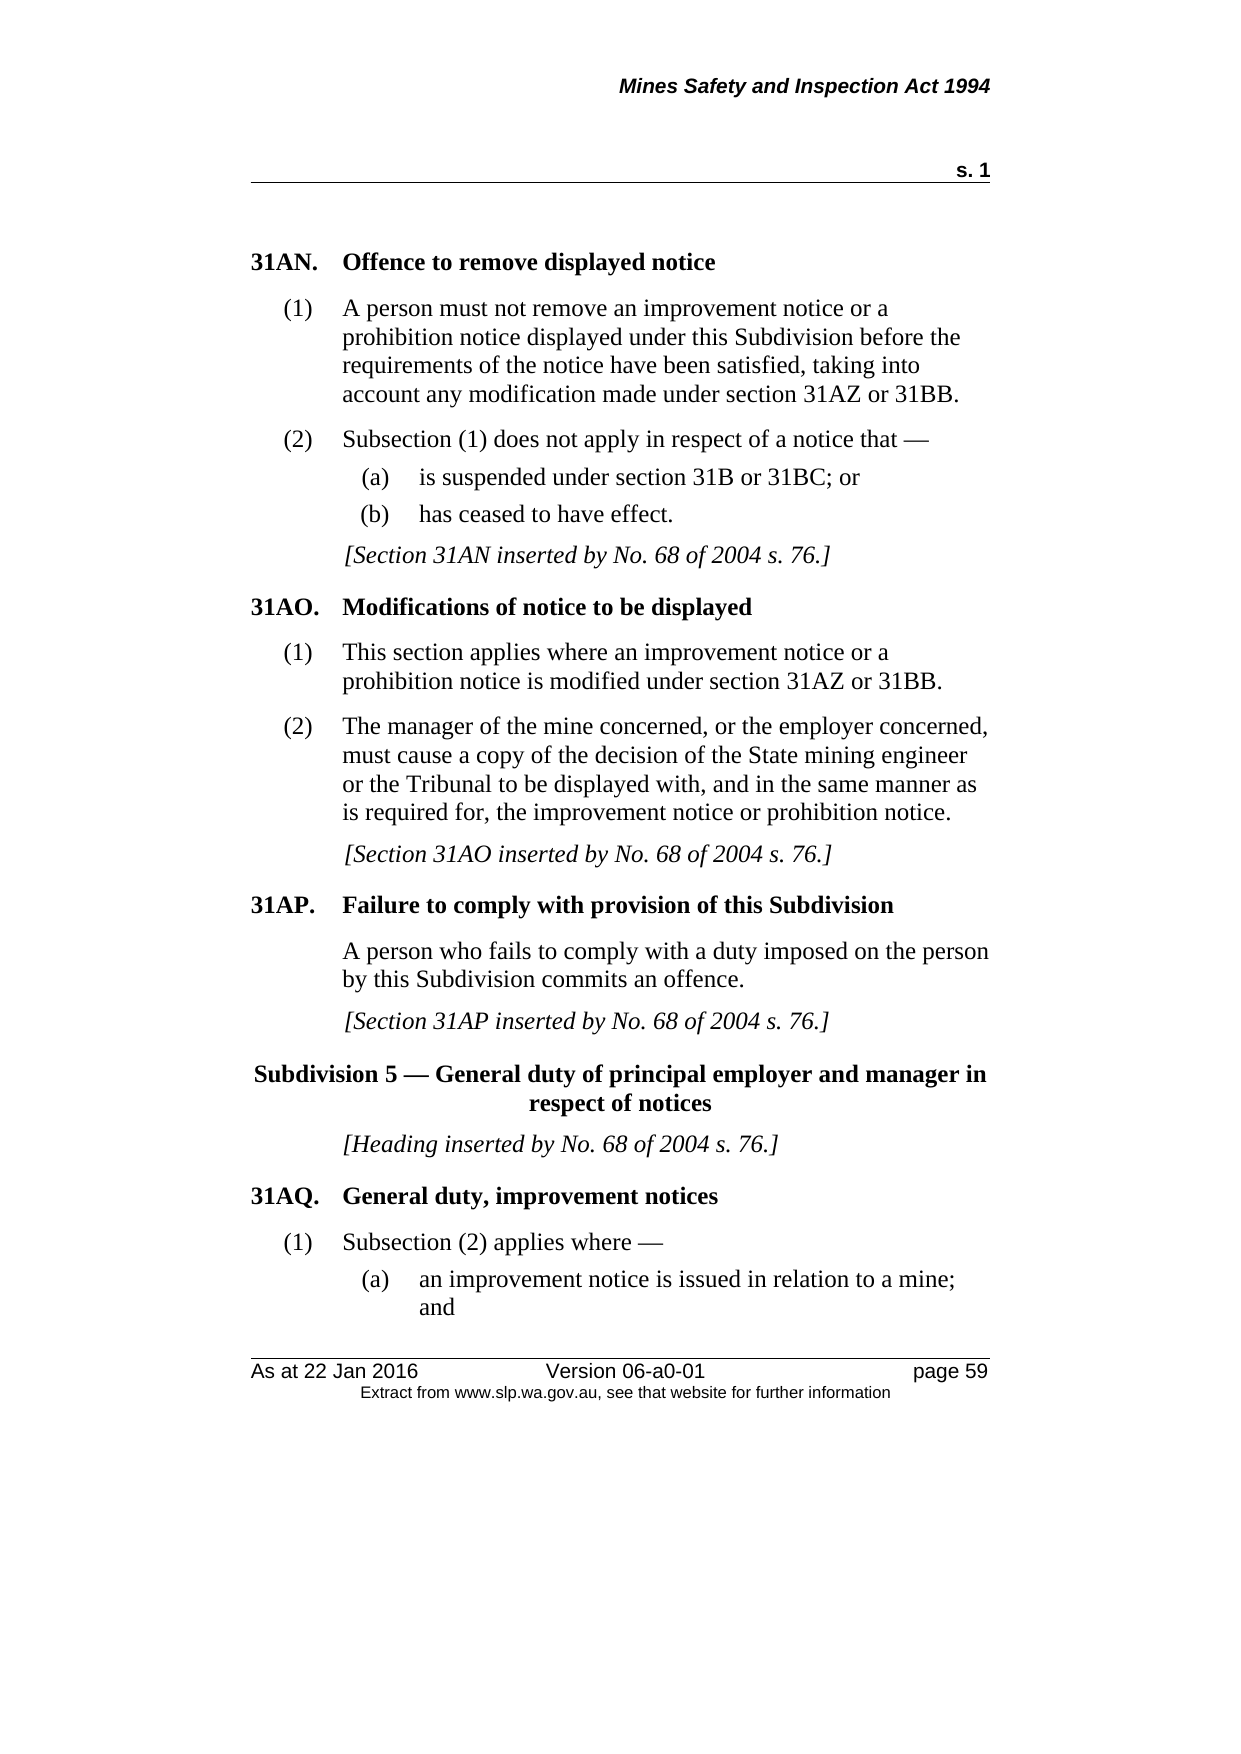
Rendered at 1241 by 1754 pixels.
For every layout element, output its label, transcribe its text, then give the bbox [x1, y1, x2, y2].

text A person who fails to comply with a duty imposed on the person by this Subdivision commits an offence. [251, 936, 990, 993]
text (2) Subsection (1) does not apply in respect of a notice that — [251, 424, 990, 453]
text [Section 31AO inserted by No. 68 of 2004 s. 76.] [251, 839, 990, 867]
text [Section 31AN inserted by No. 68 of 2004 s. 76.] [251, 540, 990, 569]
text (1) A person must not remove an improvement notice or a prohibition notice displayed under this Subdivision before the requirements of the notice have been satisfied, taking into account any modification made under section 31AZ or 31BB. [251, 293, 990, 408]
text (1) Subsection (2) applies where — [251, 1227, 990, 1255]
text (b) has ceased to have effect. [251, 499, 990, 527]
text (a) is suspended under section 31B or 31BC; or [251, 462, 990, 490]
subtitle 31AO. Modifications of notice to be displayed [251, 592, 990, 620]
subtitle Subdivision 5 — General duty of principal employer and manager in respect of notices [251, 1059, 990, 1117]
text [Section 31AP inserted by No. 68 of 2004 s. 76.] [251, 1006, 990, 1034]
subtitle 31AQ. General duty, improvement notices [251, 1181, 990, 1210]
text (2) The manager of the mine concerned, or the employer concerned, must cause a copy of the decision of the State mining engineer or the Tribunal to be displayed with, and in the same manner as is required for, the improvement notice or prohibition notice. [251, 711, 990, 826]
subtitle [Heading inserted by No. 68 of 2004 s. 76.] [251, 1129, 990, 1158]
subtitle 31AN. Offence to remove displayed notice [251, 247, 990, 276]
text (1) This section applies where an improvement notice or a prohibition notice is modified under section 31AZ or 31BB. [251, 637, 990, 694]
subtitle 31AP. Failure to comply with provision of this Subdivision [251, 890, 990, 919]
text (a) an improvement notice is issued in relation to a mine; and [251, 1264, 990, 1321]
